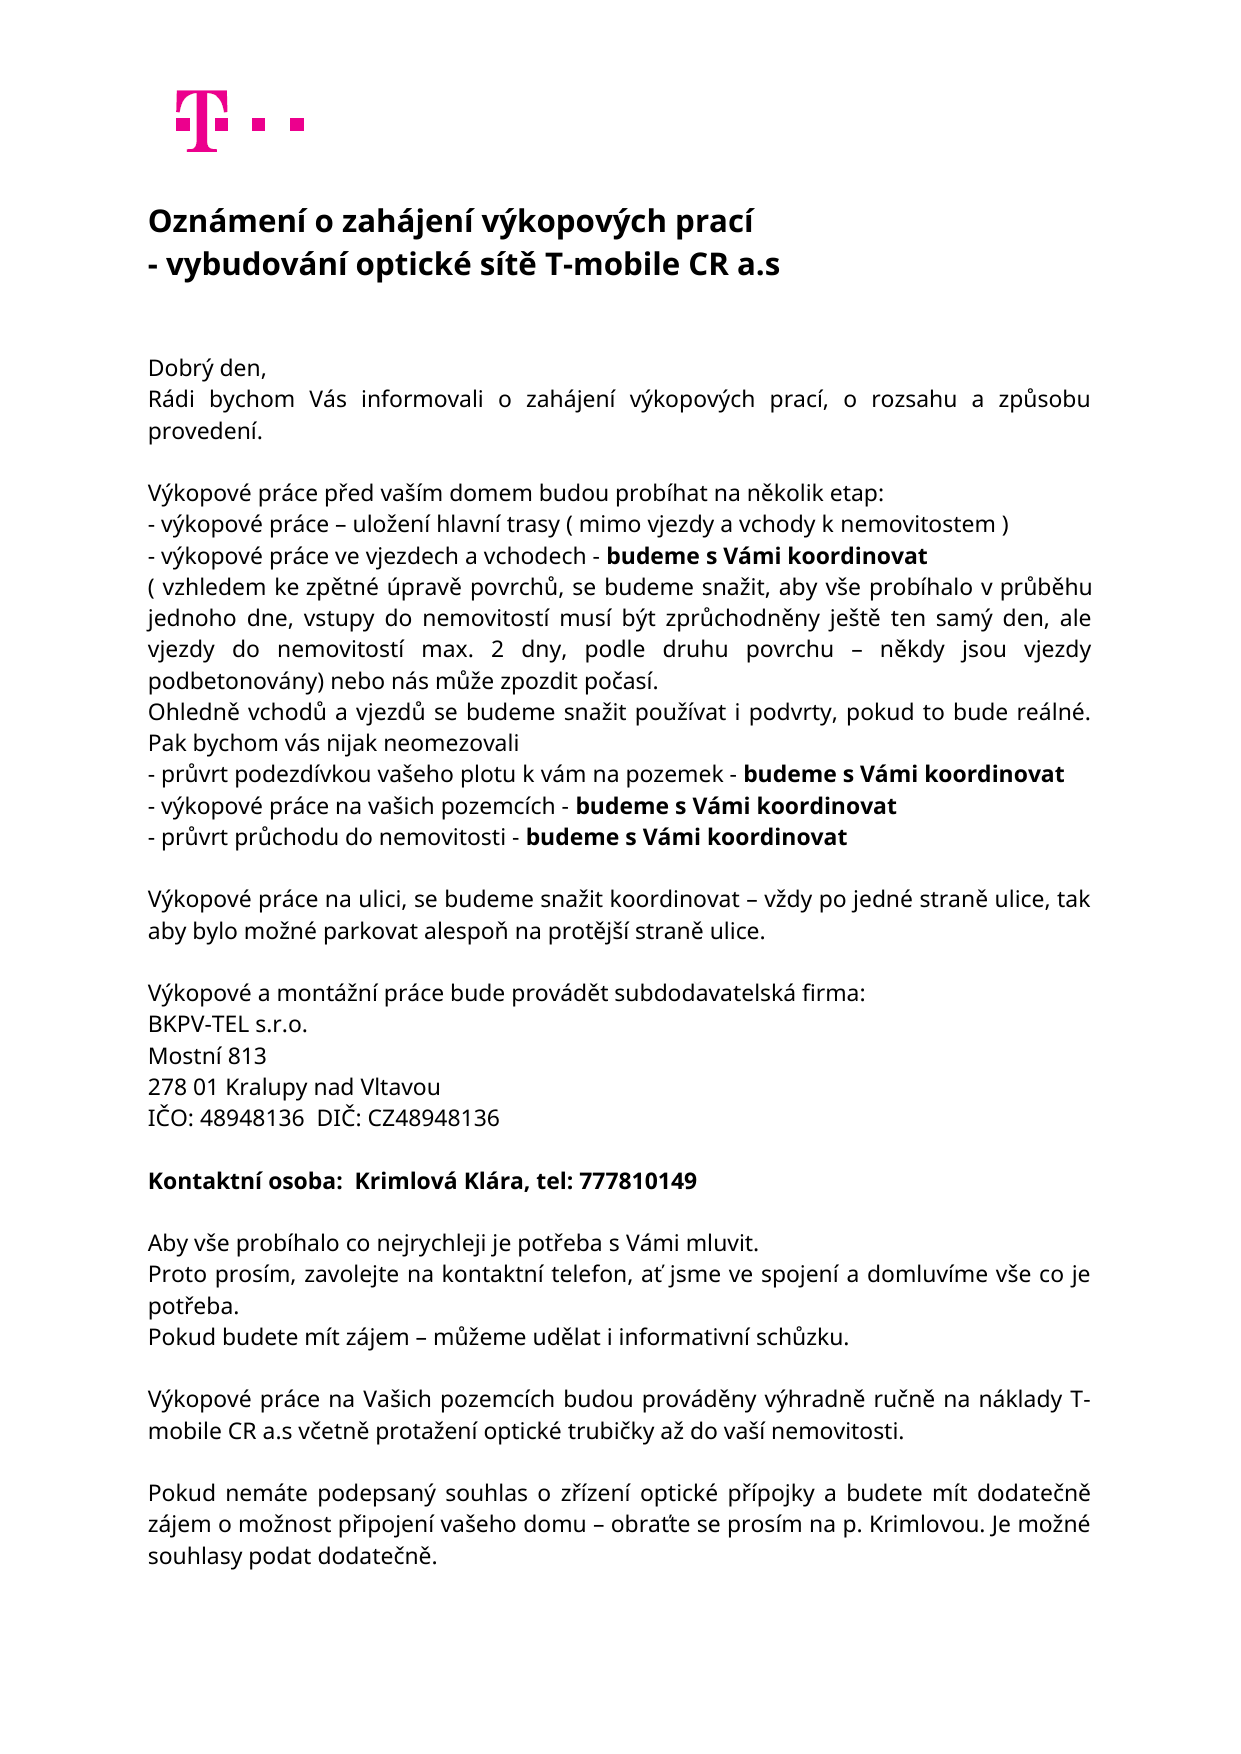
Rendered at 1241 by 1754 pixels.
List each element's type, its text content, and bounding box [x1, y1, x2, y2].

text Kontaktní osoba: Krimlová Klára, tel: 777810149 [148, 1165, 1092, 1196]
text Výkopové a montážní práce bude provádět subdodavatelská firma: [148, 977, 1092, 1008]
text - výkopové práce ve vjezdech a vchodech - budeme s Vámi koordinovat [148, 540, 1092, 571]
text - průvrt průchodu do nemovitosti - budeme s Vámi koordinovat [148, 821, 1092, 852]
text - průvrt podezdívkou vašeho plotu k vám na pozemek - budeme s Vámi koordinovat [148, 758, 1092, 790]
text Výkopové práce na ulici, se budeme snažit koordinovat – vždy po jedné straně ulice, tak aby bylo možné parkovat alespoň na protější straně ulice. [148, 883, 1092, 946]
text Oznámení o zahájení výkopových prací [148, 199, 1092, 241]
text - výkopové práce – uložení hlavní trasy ( mimo vjezdy a vchody k nemovitostem ) [148, 508, 1092, 540]
text Ohledně vchodů a vjezdů se budeme snažit používat i podvrty, pokud to bude reálné. Pak bychom vás nijak neomezovali [148, 696, 1092, 758]
text Pokud nemáte podepsaný souhlas o zřízení optické přípojky a budete mít dodatečně zájem o možnost připojení vašeho domu – obraťte se prosím na p. Krimlovou. Je možné souhlasy podat dodatečně. [148, 1477, 1092, 1571]
text Dobrý den, [148, 352, 1092, 383]
text 278 01 Kralupy nad Vltavou [148, 1071, 1092, 1102]
text Rádi bychom Vás informovali o zahájení výkopových prací, o rozsahu a způsobu provedení. [148, 383, 1092, 446]
text IČO: 48948136 DIČ: CZ48948136 [148, 1102, 1092, 1133]
text Mostní 813 [148, 1040, 1092, 1071]
text Výkopové práce na Vašich pozemcích budou prováděny výhradně ručně na náklady T-mobile CR a.s včetně protažení optické trubičky až do vaší nemovitosti. [148, 1383, 1092, 1446]
text - vybudování optické sítě T-mobile CR a.s [148, 241, 1092, 284]
picture [147, 70, 333, 171]
text BKPV-TEL s.r.o. [148, 1008, 1092, 1040]
text Pokud budete mít zájem – můžeme udělat i informativní schůzku. [148, 1321, 1092, 1352]
text ( vzhledem ke zpětné úpravě povrchů, se budeme snažit, aby vše probíhalo v průběhu jednoho dne, vstupy do nemovitostí musí být zprůchodněny ještě ten samý den, ale vjezdy do nemovitostí max. 2 dny, podle druhu povrchu – někdy jsou vjezdy podbetonovány) nebo nás může zpozdit počasí. [148, 571, 1092, 696]
text Proto prosím, zavolejte na kontaktní telefon, ať jsme ve spojení a domluvíme vše co je potřeba. [148, 1258, 1092, 1321]
text Výkopové práce před vaším domem budou probíhat na několik etap: [148, 477, 1092, 508]
text - výkopové práce na vašich pozemcích - budeme s Vámi koordinovat [148, 790, 1092, 821]
text Aby vše probíhalo co nejrychleji je potřeba s Vámi mluvit. [148, 1227, 1092, 1258]
